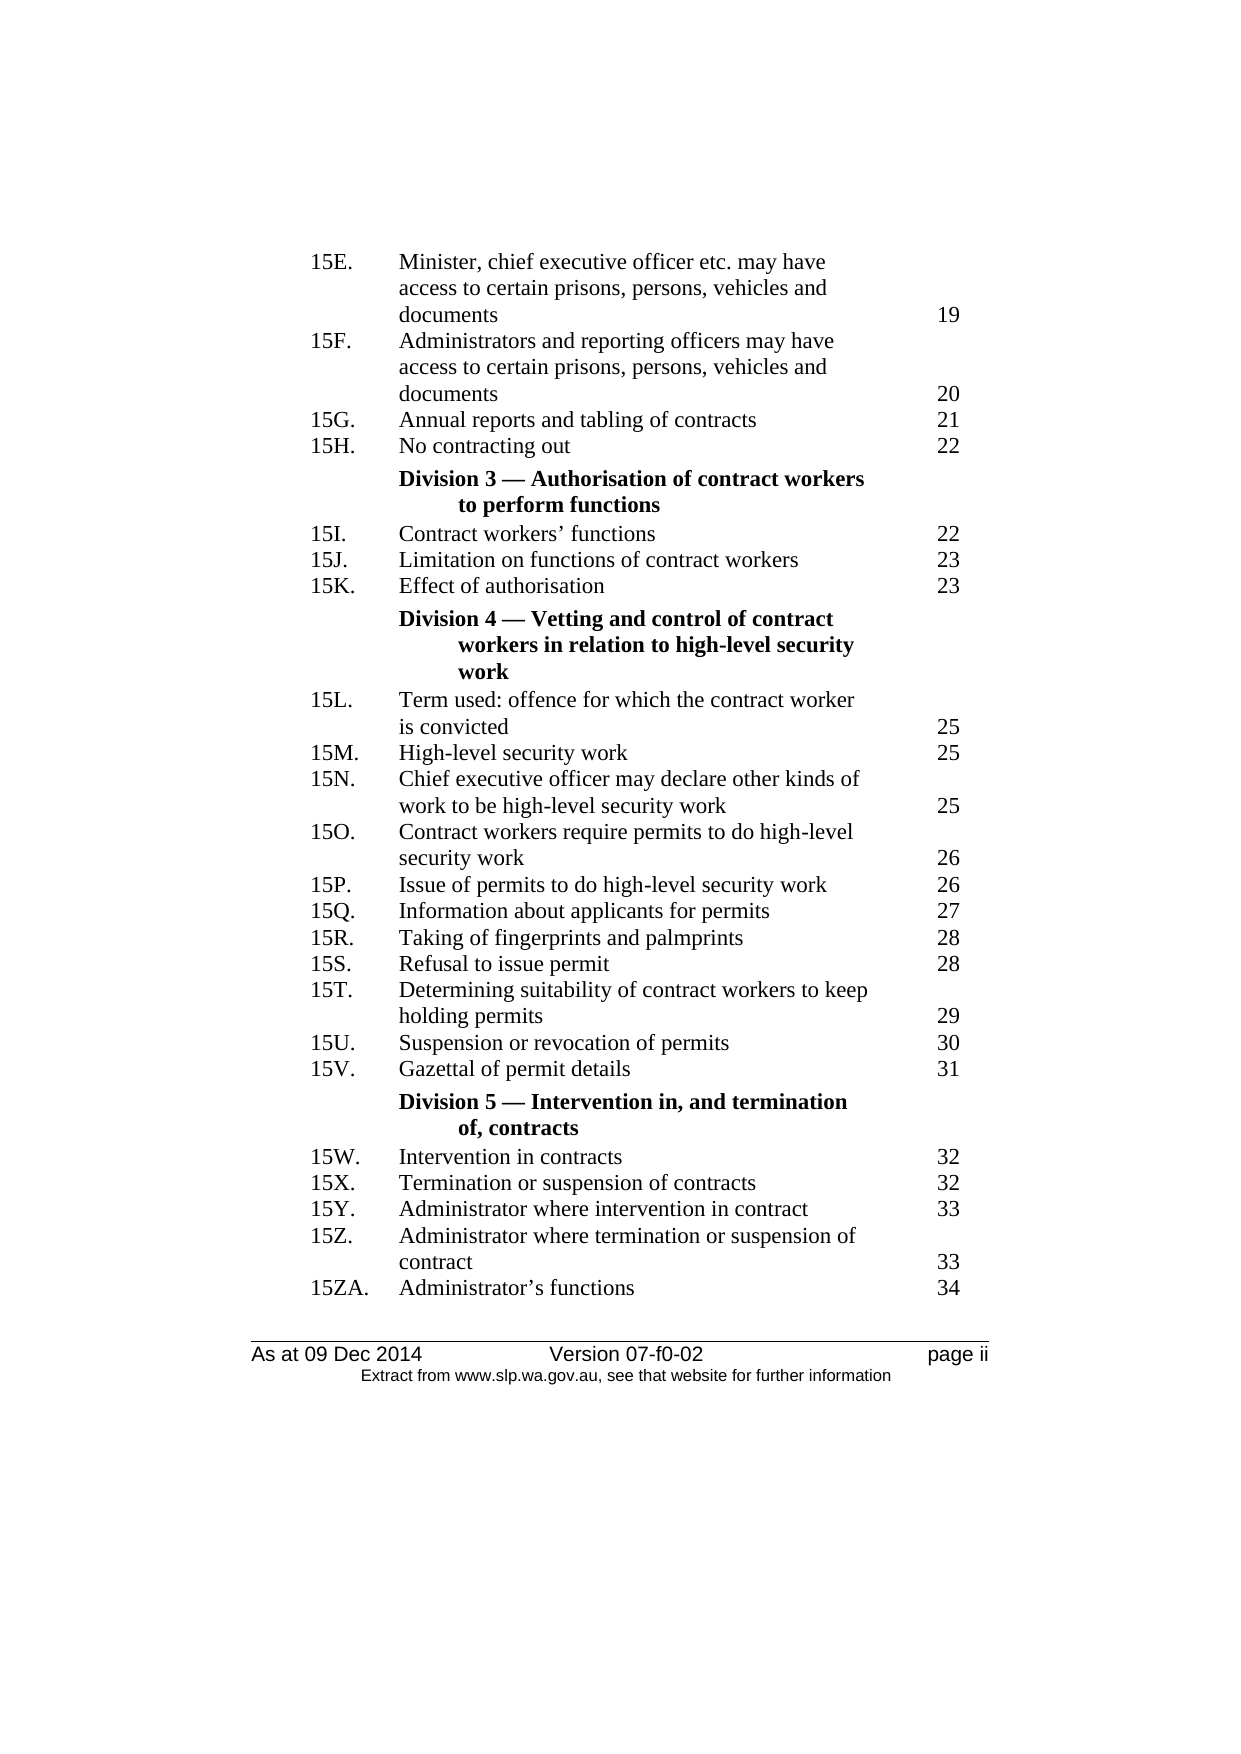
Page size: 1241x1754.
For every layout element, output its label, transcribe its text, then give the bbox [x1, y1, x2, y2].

text 15ZA. Administrator’s functions 34 [310, 1274, 871, 1301]
text 15M. High-level security work 25 [310, 739, 871, 765]
text 15N. Chief executive officer may declare other kinds of work to be high-level security work 25 [310, 765, 871, 818]
text 15F. Administrators and reporting officers may have access to certain prisons, persons, vehicles and documents 20 [310, 327, 871, 406]
text 15H. No contracting out 22 [310, 432, 871, 459]
text Division 3 — Authorisation of contract workers to perform functions [399, 465, 871, 518]
text 15U. Suspension or revocation of permits 30 [310, 1029, 871, 1055]
text 15P. Issue of permits to do high-level security work 26 [310, 871, 871, 897]
text 15X. Termination or suspension of contracts 32 [310, 1169, 871, 1195]
text 15G. Annual reports and tabling of contracts 21 [310, 406, 871, 432]
text 15S. Refusal to issue permit 28 [310, 950, 871, 976]
text 15T. Determining suitability of contract workers to keep holding permits 29 [310, 976, 871, 1029]
text 15Y. Administrator where intervention in contract 33 [310, 1195, 871, 1222]
text 15R. Taking of fingerprints and palmprints 28 [310, 923, 871, 950]
text 15J. Limitation on functions of contract workers 23 [310, 546, 871, 573]
text Division 4 — Vetting and control of contract workers in relation to high-level security work [399, 605, 871, 684]
text 15O. Contract workers require permits to do high-level security work 26 [310, 818, 871, 871]
text 15L. Term used: offence for which the contract worker is convicted 25 [310, 686, 871, 739]
text 15Q. Information about applicants for permits 27 [310, 897, 871, 923]
text 15V. Gazettal of permit details 31 [310, 1055, 871, 1082]
text Division 5 — Intervention in, and termination of, contracts [399, 1088, 871, 1141]
text 15W. Intervention in contracts 32 [310, 1143, 871, 1169]
text 15E. Minister, chief executive officer etc. may have access to certain prisons, persons, vehicles and documents 19 [310, 248, 871, 327]
text 15Z. Administrator where termination or suspension of contract 33 [310, 1222, 871, 1274]
text 15K. Effect of authorisation 23 [310, 573, 871, 599]
text 15I. Contract workers’ functions 22 [310, 520, 871, 546]
